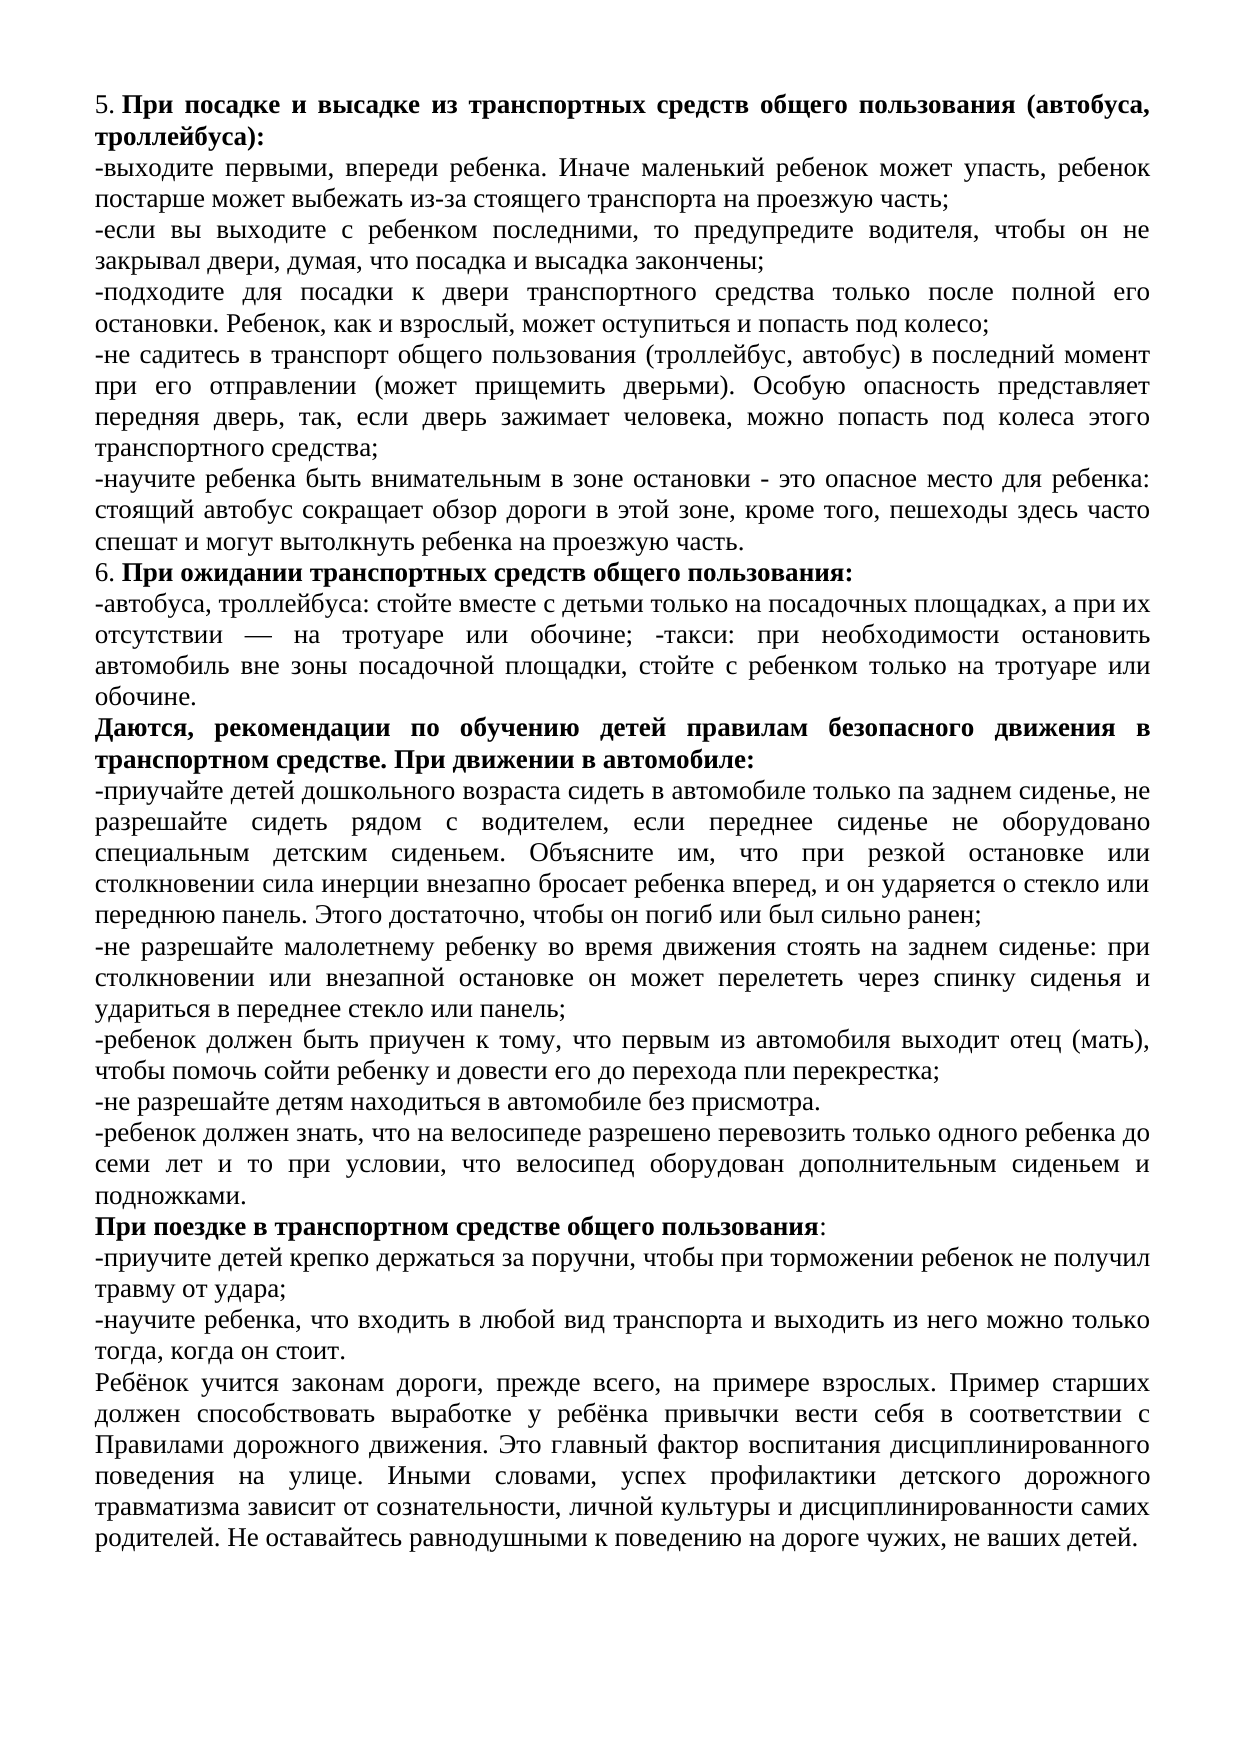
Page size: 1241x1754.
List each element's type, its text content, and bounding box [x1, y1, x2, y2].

text -не садитесь в транспорт общего пользования (троллейбус, автобус) в последний момент при его отправлении (может прищемить дверьми). Особую опасность представляет передняя дверь, так, если дверь зажимает человека, можно попасть под колеса этого транспортного средства; [94, 338, 1152, 462]
text Даются, рекомендации по обучению детей правилам безопасного движения в транспортном средстве. При движении в автомобиле: [94, 712, 1152, 774]
text -подходите для посадки к двери транспортного средства только после полной его остановки. Ребенок, как и взрослый, может оступиться и попасть под колесо; [94, 276, 1152, 338]
text -приучите детей крепко держаться за поручни, чтобы при торможении ребенок не получил травму от удара; [94, 1241, 1152, 1303]
text -научите ребенка, что входить в любой вид транспорта и выходить из него можно только тогда, когда он стоит. [94, 1303, 1152, 1366]
text Ребёнок учится законам дороги, прежде всего, на примере взрослых. Пример старших должен способствовать выработке у ребёнка привычки вести себя в соответствии с Правилами дорожного движения. Это главный фактор воспитания дисциплинированного поведения на улице. Иными словами, успех профилактики детского дорожного травматизма зависит от сознательности, личной культуры и дисциплинированности самих родителей. Не оставайтесь равнодушными к поведению на дороге чужих, не ваших детей. [94, 1366, 1152, 1552]
text -ребенок должен быть приучен к тому, что первым из автомобиля выходит отец (мать), чтобы помочь сойти ребенку и довести его до перехода пли перекрестка; [94, 1023, 1152, 1085]
text -ребенок должен знать, что на велосипеде разрешено перевозить только одного ребенка до семи лет и то при условии, что велосипед оборудован дополнительным сиденьем и подножками. [94, 1116, 1152, 1210]
text -если вы выходите с ребенком последними, то предупредите водителя, чтобы он не закрывал двери, думая, что посадка и высадка закончены; [94, 213, 1152, 276]
text -не разрешайте малолетнему ребенку во время движения стоять на заднем сиденье: при столкновении или внезапной остановке он может перелететь через спинку сиденья и удариться в переднее стекло или панель; [94, 929, 1152, 1023]
text 5. При посадке и высадке из транспортных средств общего пользования (автобуса, троллейбуса): [94, 89, 1152, 151]
text -не разрешайте детям находиться в автомобиле без присмотра. [94, 1085, 1152, 1116]
text При поездке в транспортном средстве общего пользования: [94, 1210, 1152, 1241]
text -приучайте детей дошкольного возраста сидеть в автомобиле только па заднем сиденье, не разрешайте сидеть рядом с водителем, если переднее сиденье не оборудовано специальным детским сиденьем. Объясните им, что при резкой остановке или столкновении сила инерции внезапно бросает ребенка вперед, и он ударяется о стекло или переднюю панель. Этого достаточно, чтобы он погиб или был сильно ранен; [94, 774, 1152, 929]
text -выходите первыми, впереди ребенка. Иначе маленький ребенок может упасть, ребенок постарше может выбежать из-за стоящего транспорта на проезжую часть; [94, 151, 1152, 213]
text 6. При ожидании транспортных средств общего пользования: [94, 556, 1152, 587]
text -автобуса, троллейбуса: стойте вместе с детьми только на посадочных площадках, а при их отсутствии — на тротуаре или обочине; -такси: при необходимости остановить автомобиль вне зоны посадочной площадки, стойте с ребенком только на тротуаре или обочине. [94, 587, 1152, 712]
text -научите ребенка быть внимательным в зоне остановки - это опасное место для ребенка: стоящий автобус сокращает обзор дороги в этой зоне, кроме того, пешеходы здесь часто спешат и могут вытолкнуть ребенка на проезжую часть. [94, 462, 1152, 556]
